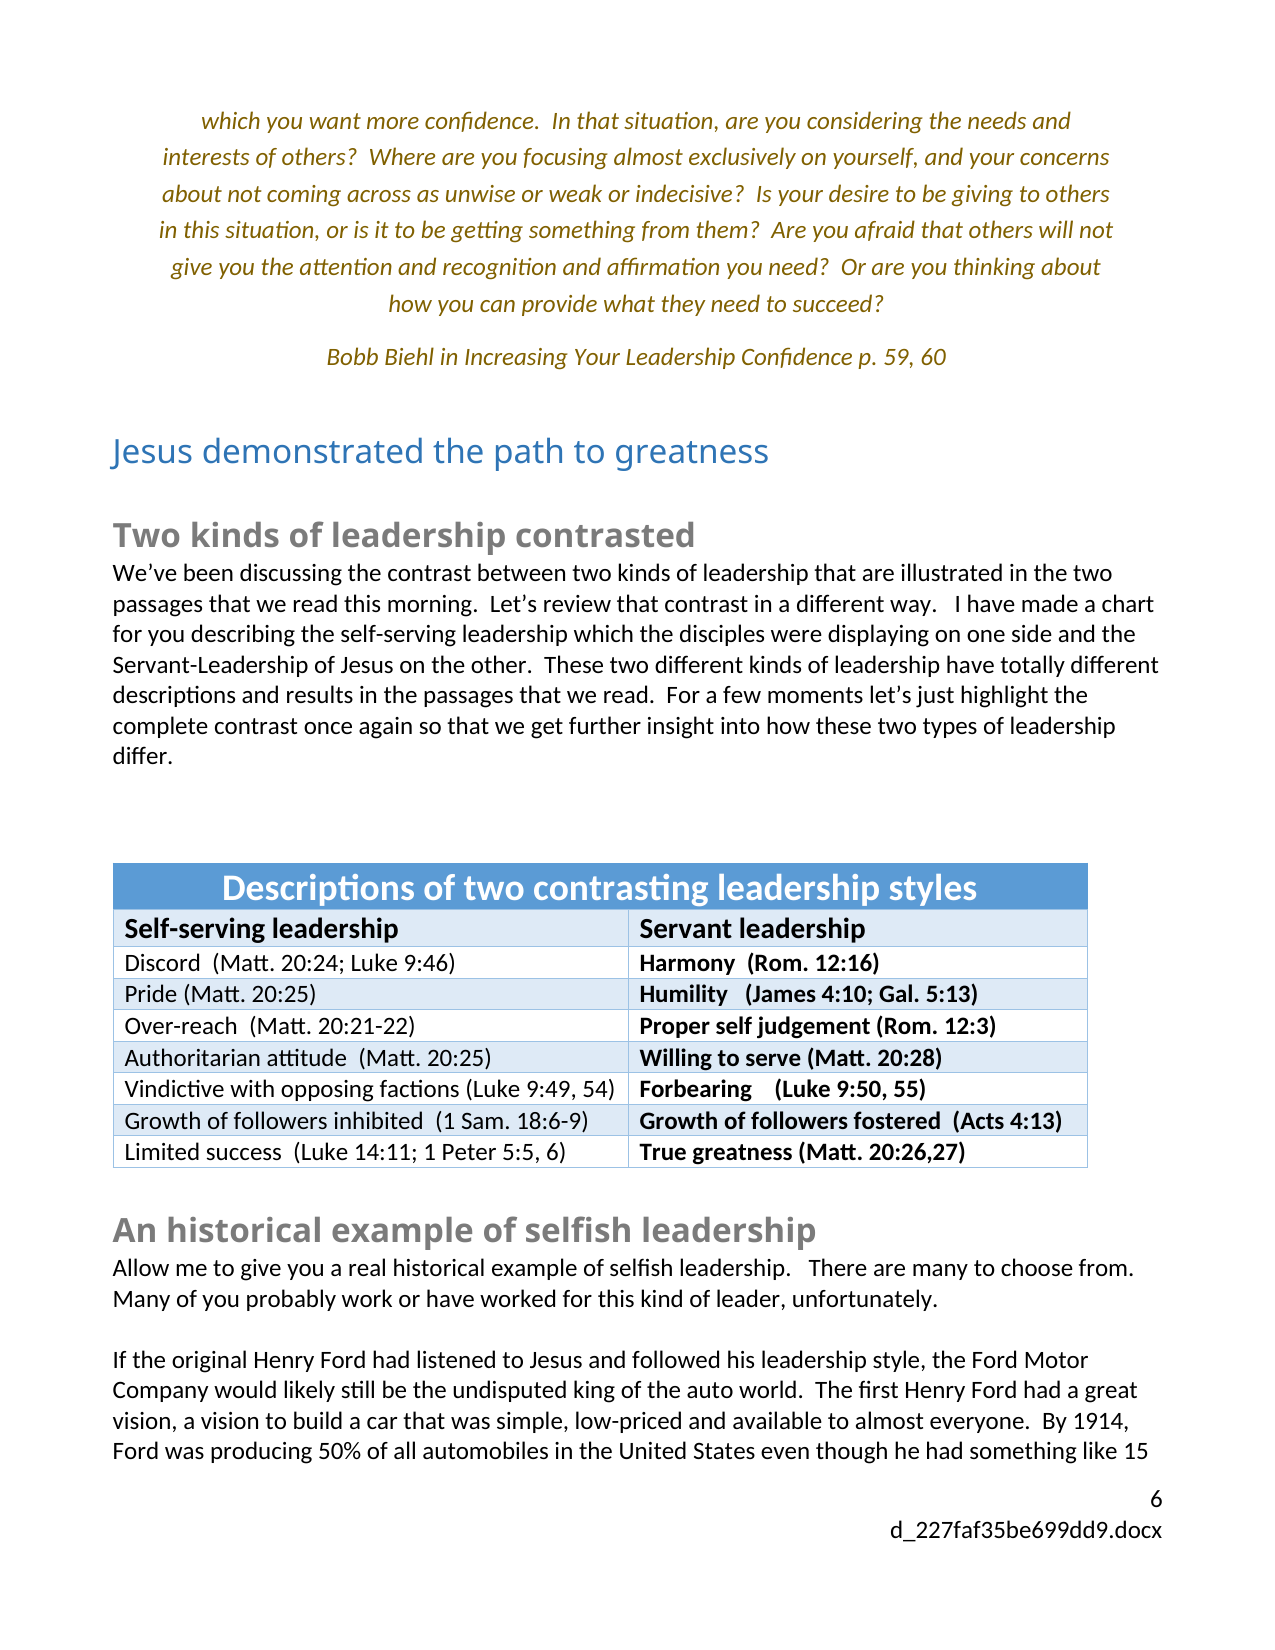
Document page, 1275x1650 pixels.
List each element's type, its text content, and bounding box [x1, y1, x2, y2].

text Bobb Biehl in Increasing Your Leadership Confidence p. 59, 60 [157, 341, 1117, 372]
table_cell Servant leadership [629, 910, 1087, 946]
table_cell Humility (James 4:10; Gal. 5:13) [629, 979, 1087, 1009]
table_cell Growth of followers inhibited (1 Sam. 18:6-9) [114, 1105, 628, 1135]
subtitle An historical example of selfish leadership [112, 1207, 1162, 1252]
subtitle Jesus demonstrated the path to greatness [112, 428, 1162, 473]
table_cell True greatness (Matt. 20:26,27) [629, 1136, 1087, 1167]
table_cell Growth of followers fostered (Acts 4:13) [629, 1105, 1087, 1135]
table_header Descriptions of two contrasting leadership styles [114, 864, 1087, 909]
table_cell Vindictive with opposing factions (Luke 9:49, 54) [114, 1073, 628, 1104]
table_cell Proper self judgement (Rom. 12:3) [629, 1010, 1087, 1041]
table_cell Harmony (Rom. 12:16) [629, 947, 1087, 978]
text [112, 1344, 1162, 1466]
text We’ve been discussing the contrast between two kinds of leadership that are illustrated in the two passages that we read this morning. Let’s review that contrast in a different way. I have made a chart for you describing the self-serving leadership which the disciples were displaying on one side and the Servant-Leadership of Jesus on the other. These two different kinds of leadership have totally different descriptions and results in the passages that we read. For a few moments let’s just highlight the complete contrast once again so that we get further insight into how these two types of leadership differ. [112, 557, 1162, 771]
table_cell Authoritarian attitude (Matt. 20:25) [114, 1042, 628, 1072]
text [157, 105, 1117, 318]
table_cell Self-serving leadership [114, 910, 628, 946]
table_cell Discord (Matt. 20:24; Luke 9:46) [114, 947, 628, 978]
table_cell Forbearing (Luke 9:50, 55) [629, 1073, 1087, 1104]
subtitle Two kinds of leadership contrasted [112, 512, 1162, 557]
text Allow me to give you a real historical example of selfish leadership. There are many to choose from. Many of you probably work or have worked for this kind of leader, unfortunately. [112, 1252, 1162, 1313]
table_cell Limited success (Luke 14:11; 1 Peter 5:5, 6) [114, 1136, 628, 1167]
table_cell Pride (Matt. 20:25) [114, 979, 628, 1009]
table_cell Willing to serve (Matt. 20:28) [629, 1042, 1087, 1072]
table_cell Over-reach (Matt. 20:21-22) [114, 1010, 628, 1041]
